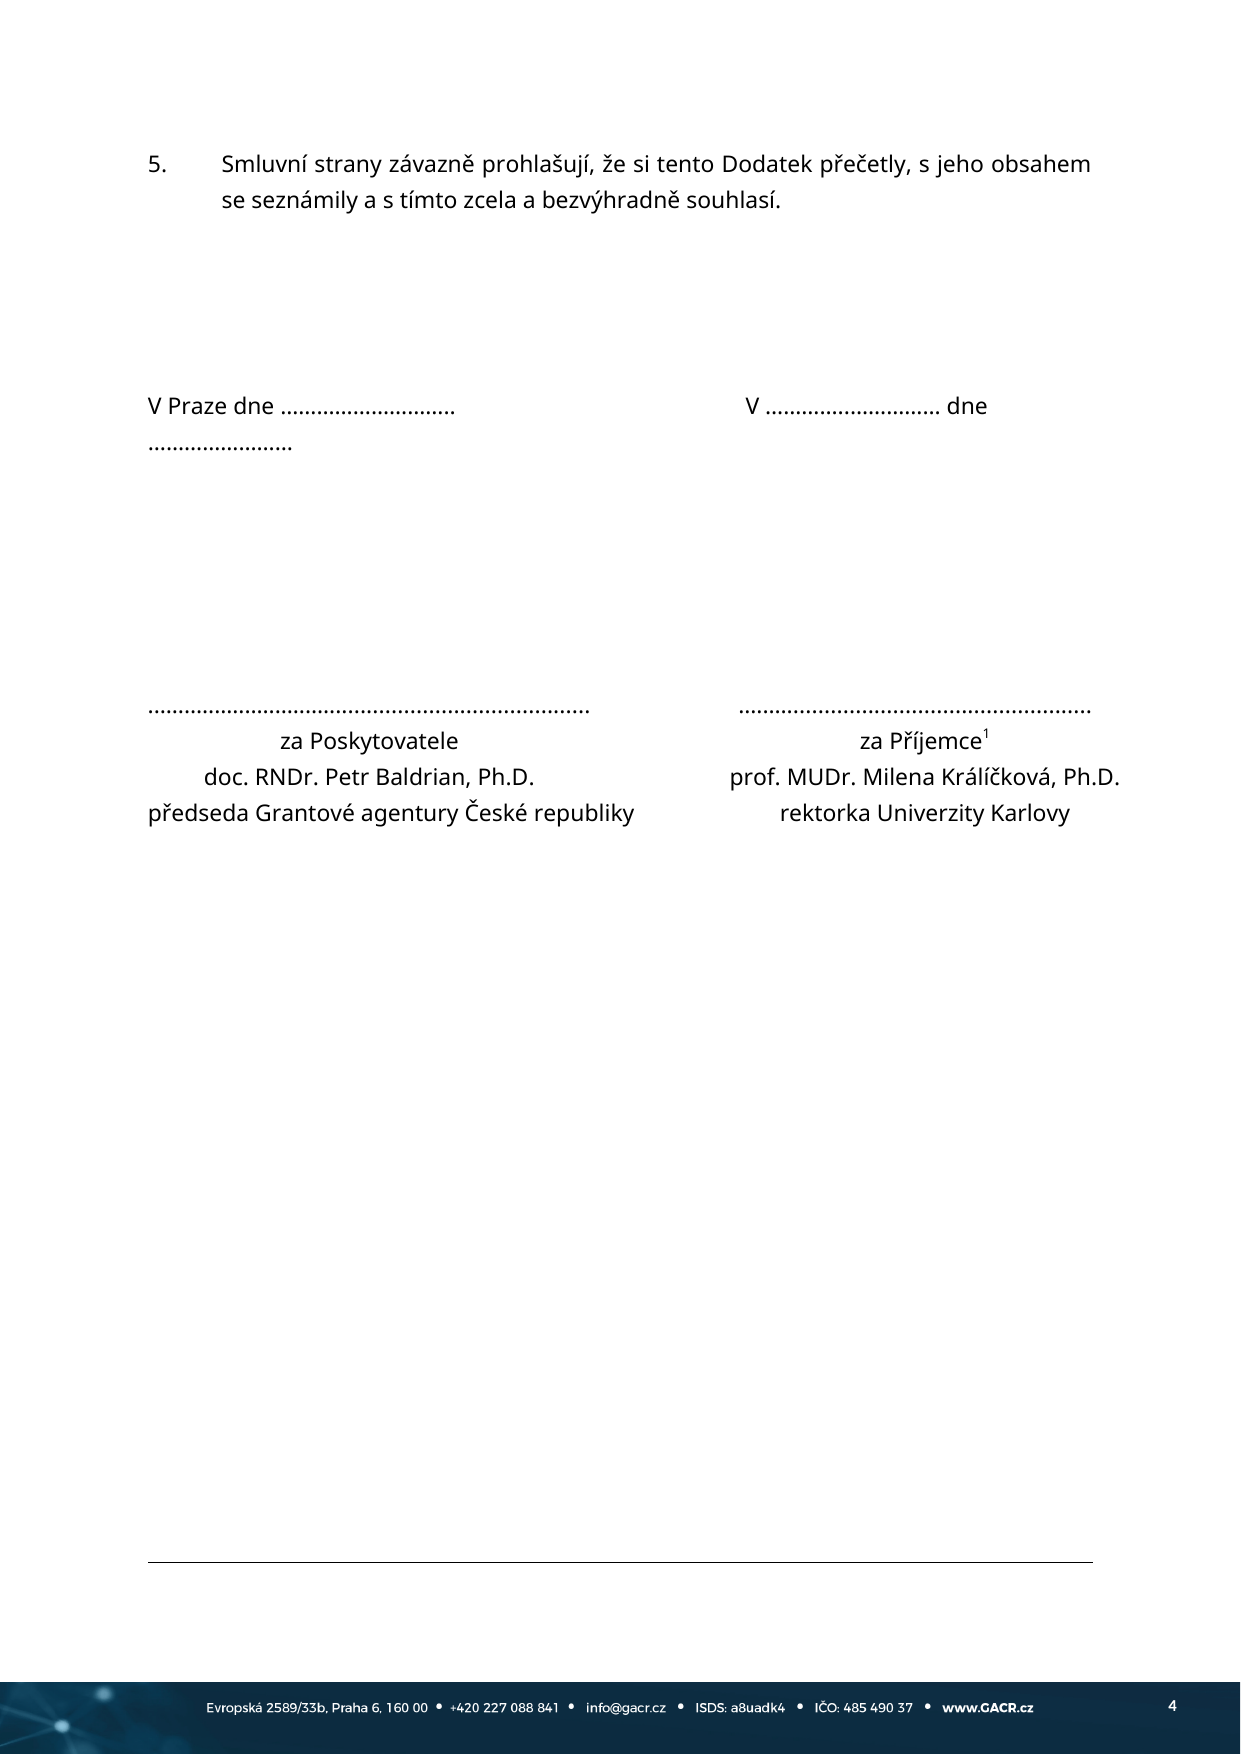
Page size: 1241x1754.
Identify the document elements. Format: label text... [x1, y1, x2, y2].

text V Praze dne ……………………….. V …………..…………… dne …………………… [148, 354, 1093, 457]
list Smluvní strany závazně prohlašují, že si tento Dodatek přečetly, s jeho obsahem se seznámily a s tímto zcela a bezvýhradně souhlasí. [148, 148, 1093, 215]
picture [0, 1682, 1241, 1754]
text za Poskytovatele za Příjemce1 doc. RNDr. Petr Baldrian, Ph.D. prof. MUDr. Milena Králíčková, Ph.D. [148, 725, 1093, 792]
text předseda Grantové agentury České republiky rektorka Univerzity Karlovy [148, 797, 1093, 828]
